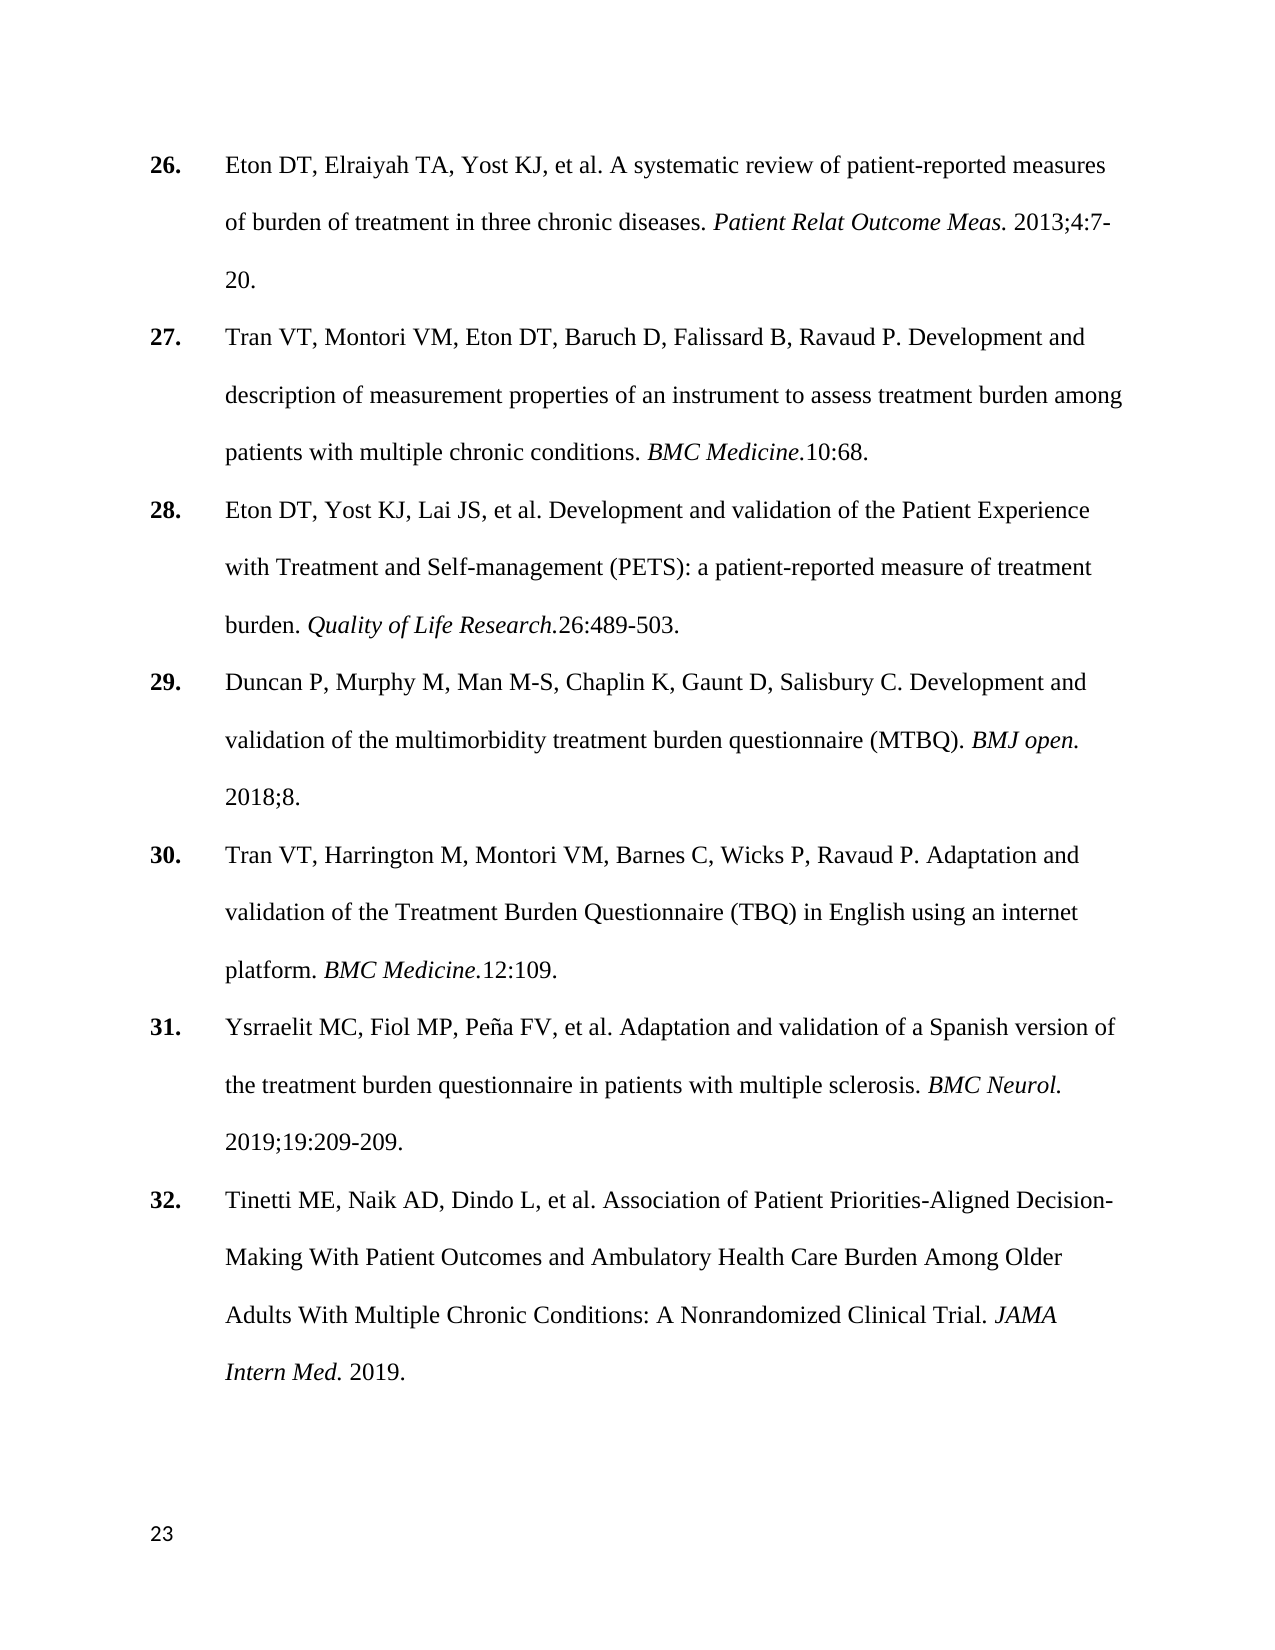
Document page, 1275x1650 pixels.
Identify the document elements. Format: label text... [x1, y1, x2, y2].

text 31. Ysrraelit MC, Fiol MP, Peña FV, et al. Adaptation and validation of a Spanish version of the treatment burden questionnaire in patients with multiple sclerosis. BMC Neurol. 2019;19:209-209. [150, 1012, 1125, 1156]
text 27. Tran VT, Montori VM, Eton DT, Baruch D, Falissard B, Ravaud P. Development and description of measurement properties of an instrument to assess treatment burden among patients with multiple chronic conditions. BMC Medicine.10:68. [150, 322, 1125, 466]
text 26. Eton DT, Elraiyah TA, Yost KJ, et al. A systematic review of patient-reported measures of burden of treatment in three chronic diseases. Patient Relat Outcome Meas. 2013;4:7-20. [150, 150, 1125, 294]
text 28. Eton DT, Yost KJ, Lai JS, et al. Development and validation of the Patient Experience with Treatment and Self-management (PETS): a patient-reported measure of treatment burden. Quality of Life Research.26:489-503. [150, 495, 1125, 639]
text 32. Tinetti ME, Naik AD, Dindo L, et al. Association of Patient Priorities-Aligned Decision-Making With Patient Outcomes and Ambulatory Health Care Burden Among Older Adults With Multiple Chronic Conditions: A Nonrandomized Clinical Trial. JAMA Intern Med. 2019. [150, 1185, 1125, 1386]
text 29. Duncan P, Murphy M, Man M-S, Chaplin K, Gaunt D, Salisbury C. Development and validation of the multimorbidity treatment burden questionnaire (MTBQ). BMJ open. 2018;8. [150, 667, 1125, 811]
text 30. Tran VT, Harrington M, Montori VM, Barnes C, Wicks P, Ravaud P. Adaptation and validation of the Treatment Burden Questionnaire (TBQ) in English using an internet platform. BMC Medicine.12:109. [150, 840, 1125, 984]
